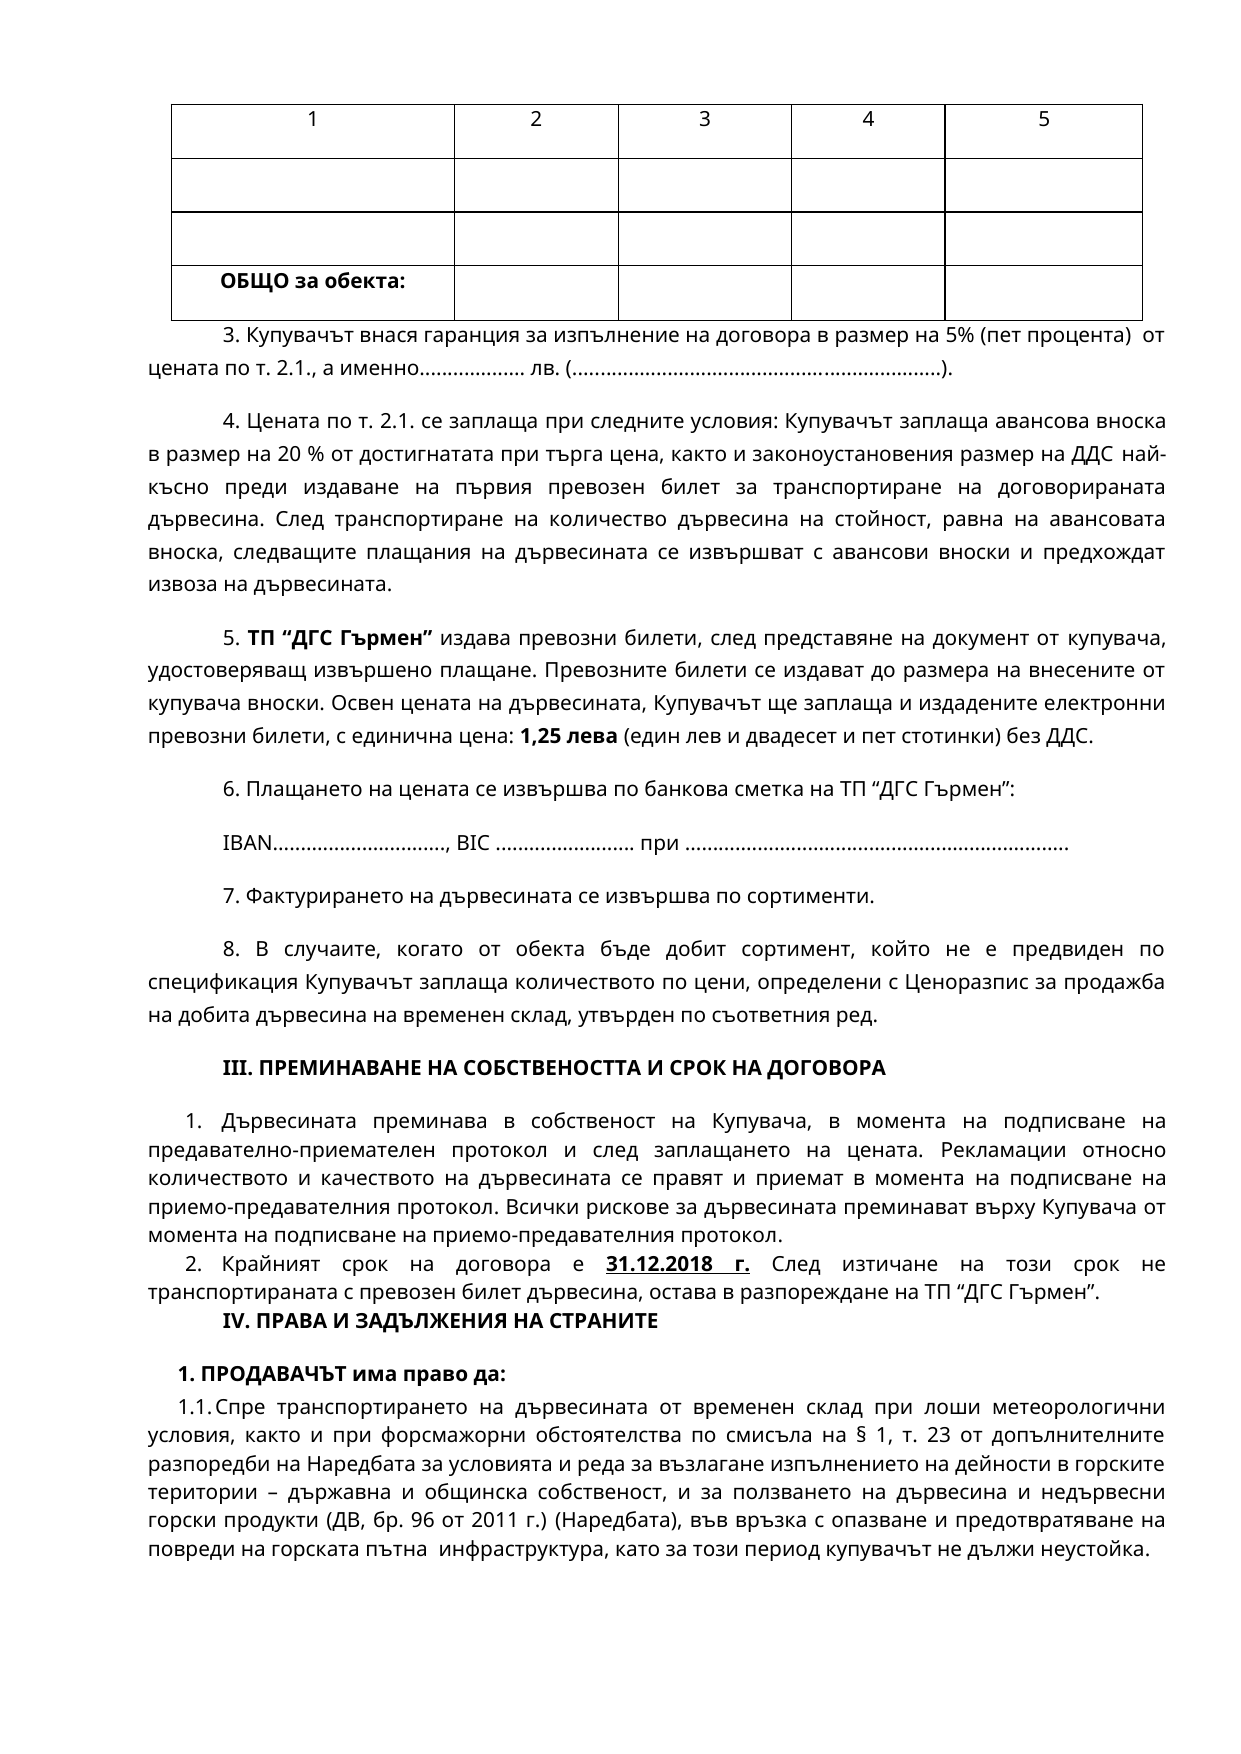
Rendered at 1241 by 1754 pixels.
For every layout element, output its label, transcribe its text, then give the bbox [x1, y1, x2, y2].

table_cell 3 [619, 105, 791, 158]
text 1. ПРОДАВАЧЪТ има право да: [177, 1359, 1167, 1388]
list Крайният срок на договора е 31.12.2018 г. След изтичане на този срок не транспортираната с превозен билет дървесина, остава в разпореждане на ТП “ДГС Гърмен”. [148, 1249, 1167, 1306]
table_cell [792, 266, 944, 319]
table_cell [946, 213, 1142, 265]
text 7. Фактурирането на дървесината се извършва по сортименти. [148, 881, 1167, 909]
text 4. Цената по т. 2.1. се заплаща при следните условия: Купувачът заплаща авансова вноска в размер на 20 % от достигнатата при търга цена, както и законоустановения размер на ДДС най-късно преди издаване на първия превозен билет за транспортиране на договорираната дървесина. След транспортиране на количество дървесина на стойност, равна на авансовата вноска, следващите плащания на дървесината се извършват с авансови вноски и предхождат извоза на дървесината. [148, 407, 1167, 598]
table_cell [172, 159, 454, 211]
text 6. Плащането на цената се извършва по банкова сметка на ТП “ДГС Гърмен”: [148, 774, 1167, 803]
table_cell [455, 213, 618, 265]
table_cell 1 [172, 105, 454, 158]
text 5. ТП “ДГС Гърмен” издава превозни билети, след представяне на документ от купувача, удостоверяващ извършено плащане. Превозните билети се издават до размера на внесените от купувача вноски. Освен цената на дървесината, Купувачът ще заплаща и издадените електронни превозни билети, с единична цена: 1,25 лева (един лев и двадесет и пет стотинки) без ДДС. [148, 623, 1167, 749]
table_cell [455, 266, 618, 319]
table_cell 4 [792, 105, 944, 158]
text IV. ПРАВА И ЗАДЪЛЖЕНИЯ НА СТРАНИТЕ [148, 1306, 1167, 1334]
text IBAN..............................., BIC ......................... при ..................................................................... [148, 828, 1167, 856]
text III. ПРЕМИНАВАНЕ НА СОБСТВЕНОСТТА И СРОК НА ДОГОВОРА [148, 1053, 1167, 1082]
table_cell 5 [946, 105, 1142, 158]
table_cell 2 [455, 105, 618, 158]
text 8. В случаите, когато от обекта бъде добит сортимент, който не е предвиден по спецификация Купувачът заплаща количеството по цени, определени с Ценоразпис за продажба на добита дървесина на временен склад, утвърден по съответния ред. [148, 934, 1167, 1028]
table_cell [946, 159, 1142, 211]
table_cell [172, 213, 454, 265]
table_cell [792, 159, 944, 211]
list Спре транспортирането на дървесината от временен склад при лоши метеорологични условия, както и при форсмажорни обстоятелства по смисъла на § 1, т. 23 от допълнителните разпоредби на Наредбата за условията и реда за възлагане изпълнението на дейности в горските територии – държавна и общинска собственост, и за ползването на дървесина и недървесни горски продукти (ДВ, бр. 96 от 2011 г.) (Наредбата), във връзка с опазване и предотвратяване на повреди на горската пътна инфраструктура, като за този период купувачът не дължи неустойка. [148, 1392, 1167, 1562]
table_cell ОБЩО за обекта: [172, 266, 454, 319]
table_cell [792, 213, 944, 265]
list Дървесината преминава в собственост на Купувача, в момента на подписване на предавателно-приемателен протокол и след заплащането на цената. Рекламации относно количеството и качеството на дървесината се правят и приемат в момента на подписване на приемо-предавателния протокол. Всички рискове за дървесината преминават върху Купувача от момента на подписване на приемо-предавателния протокол. [148, 1107, 1167, 1249]
table_cell [619, 213, 791, 265]
text 3. Купувачът внася гаранция за изпълнение на договора в размер на 5% (пет процента) от цената по т. 2.1., а именно................... лв. (..................................................................). [148, 321, 1167, 382]
table_cell [619, 159, 791, 211]
table_cell [455, 159, 618, 211]
table_cell [946, 266, 1142, 319]
table_cell [619, 266, 791, 319]
